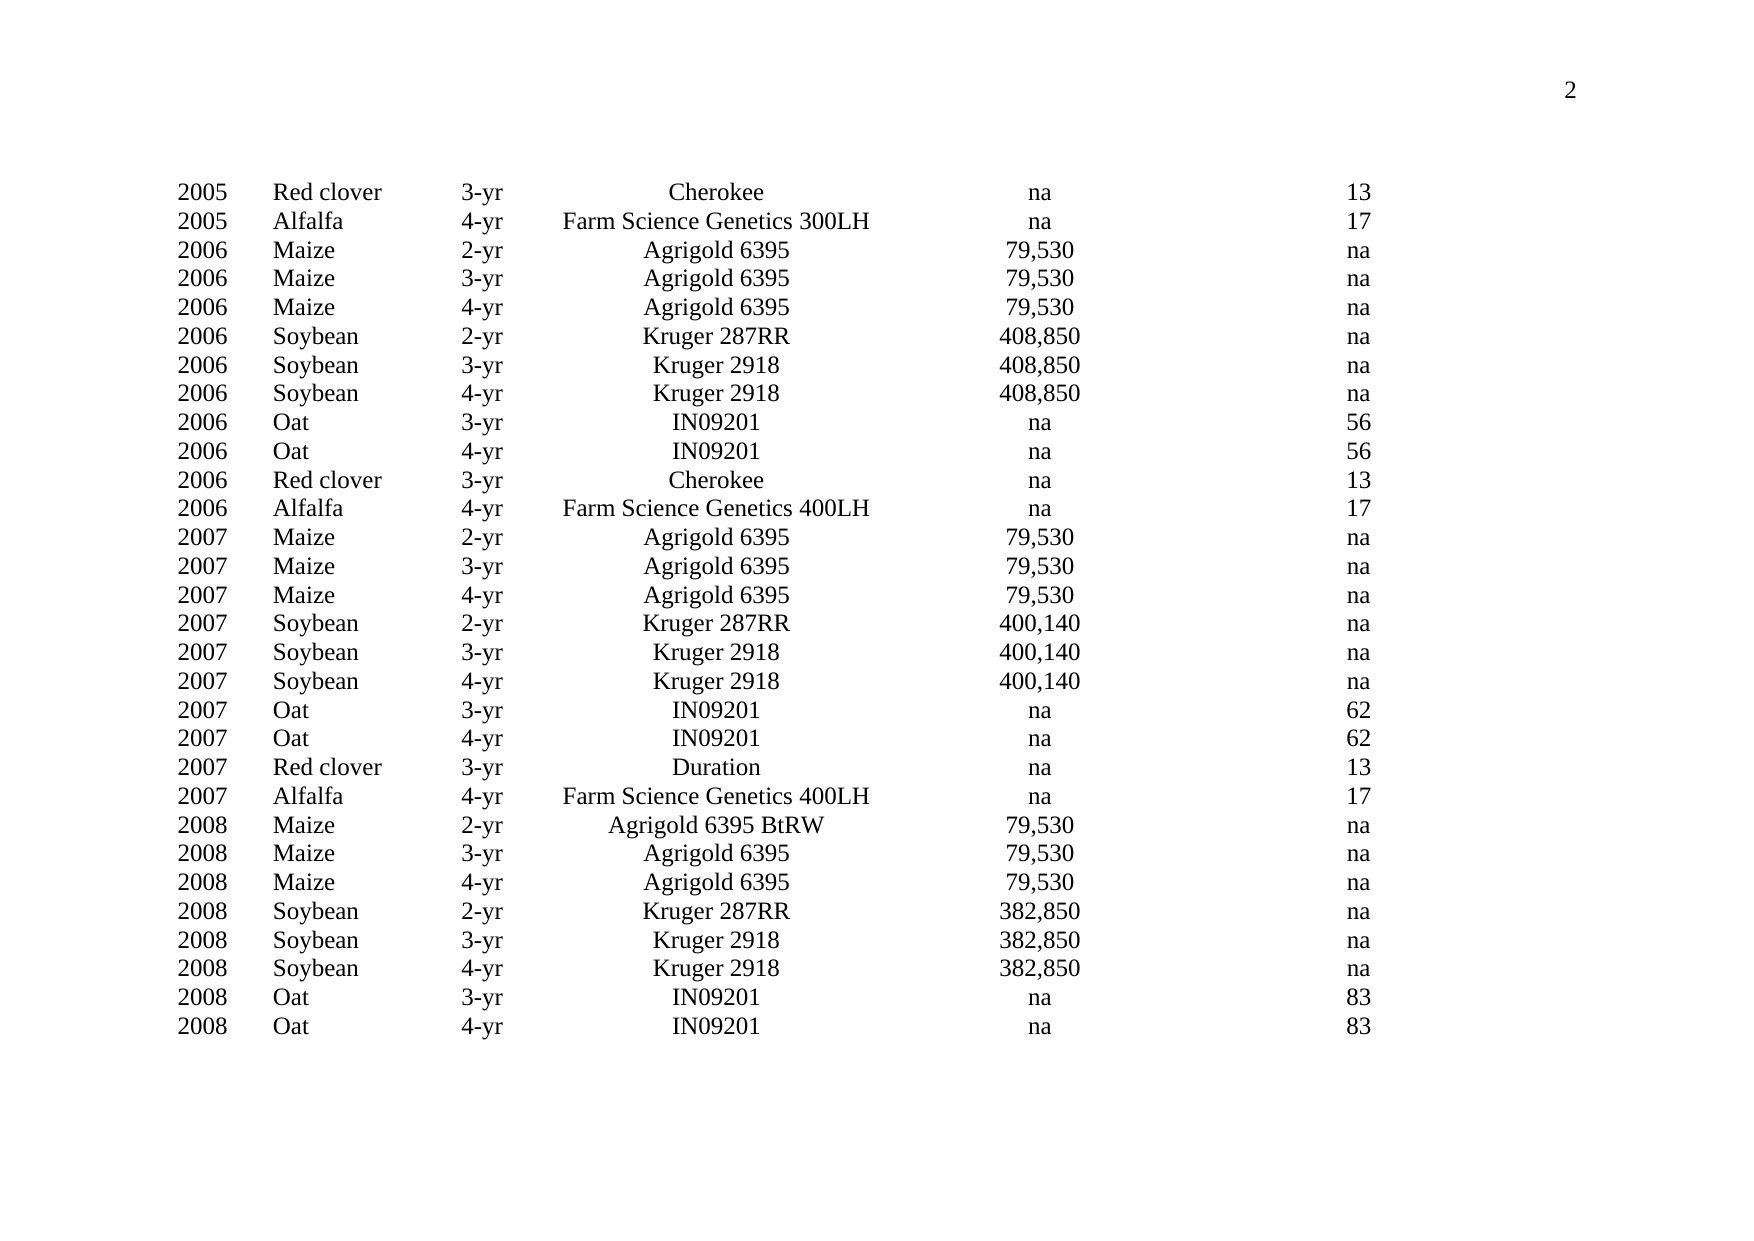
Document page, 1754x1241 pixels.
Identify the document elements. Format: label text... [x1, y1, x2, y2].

table_cell na [1190, 925, 1527, 953]
table_cell na [1190, 522, 1527, 551]
table_cell 2007 [166, 637, 261, 666]
table_cell 79,530 [890, 522, 1190, 551]
table_cell 2007 [166, 609, 261, 637]
table_cell 408,850 [890, 321, 1190, 350]
table_cell 382,850 [890, 954, 1190, 982]
table_cell na [890, 781, 1190, 810]
table_cell Kruger 2918 [543, 925, 890, 953]
table_cell Alfalfa [261, 206, 421, 235]
table_cell 3-yr [421, 925, 543, 953]
table_cell na [1190, 321, 1527, 350]
table_cell 17 [1190, 494, 1527, 522]
table_cell 400,140 [890, 637, 1190, 666]
table_cell Soybean [261, 609, 421, 637]
table_cell 2008 [166, 925, 261, 953]
table_cell Oat [261, 1011, 421, 1040]
table_cell 4-yr [421, 206, 543, 235]
table_cell 2-yr [421, 321, 543, 350]
table_cell Cherokee [543, 465, 890, 493]
table_cell 2007 [166, 752, 261, 781]
table_cell 3-yr [421, 264, 543, 292]
table_cell Cherokee [543, 177, 890, 206]
table_cell 56 [1190, 436, 1527, 465]
table_cell 2-yr [421, 810, 543, 838]
table_cell na [1190, 580, 1527, 608]
table_cell 79,530 [890, 551, 1190, 580]
table_cell 4-yr [421, 666, 543, 695]
table_cell 2006 [166, 494, 261, 522]
table_cell 2006 [166, 235, 261, 263]
table_cell Kruger 287RR [543, 321, 890, 350]
table_cell na [1190, 666, 1527, 695]
table_cell 3-yr [421, 465, 543, 493]
table_cell na [1190, 896, 1527, 925]
table_cell na [1190, 292, 1527, 321]
table_cell na [1190, 609, 1527, 637]
table_cell 13 [1190, 752, 1527, 781]
table_cell Agrigold 6395 [543, 551, 890, 580]
table_cell Agrigold 6395 [543, 522, 890, 551]
table_cell Agrigold 6395 [543, 580, 890, 608]
table_cell 408,850 [890, 379, 1190, 407]
table_cell na [890, 752, 1190, 781]
table_cell 79,530 [890, 264, 1190, 292]
table_cell Duration [543, 752, 890, 781]
table_cell Maize [261, 551, 421, 580]
table_cell na [890, 724, 1190, 752]
table_cell na [890, 206, 1190, 235]
table_cell na [890, 1011, 1190, 1040]
table_cell Red clover [261, 465, 421, 493]
table_cell 2007 [166, 724, 261, 752]
table_cell Maize [261, 522, 421, 551]
table_cell Agrigold 6395 [543, 292, 890, 321]
table_cell 2005 [166, 177, 261, 206]
table_cell 2008 [166, 896, 261, 925]
table_cell Soybean [261, 954, 421, 982]
table_cell na [1190, 839, 1527, 867]
table_cell 3-yr [421, 177, 543, 206]
table_cell Maize [261, 292, 421, 321]
table_cell 2005 [166, 206, 261, 235]
table_cell Soybean [261, 896, 421, 925]
table_cell IN09201 [543, 436, 890, 465]
table_cell 56 [1190, 407, 1527, 436]
table_cell Farm Science Genetics 400LH [543, 781, 890, 810]
table_cell 79,530 [890, 810, 1190, 838]
table_cell na [1190, 235, 1527, 263]
table_cell 3-yr [421, 982, 543, 1011]
table_cell na [1190, 264, 1527, 292]
table_cell na [1190, 637, 1527, 666]
table_cell 400,140 [890, 666, 1190, 695]
table_cell 4-yr [421, 580, 543, 608]
table_cell Agrigold 6395 [543, 867, 890, 896]
table_cell 2008 [166, 982, 261, 1011]
table_cell 2-yr [421, 896, 543, 925]
table_cell 4-yr [421, 494, 543, 522]
table_cell 79,530 [890, 580, 1190, 608]
table_cell na [890, 436, 1190, 465]
table_cell na [890, 494, 1190, 522]
table_cell 83 [1190, 1011, 1527, 1040]
table_cell Oat [261, 436, 421, 465]
table_cell Maize [261, 867, 421, 896]
table_cell Agrigold 6395 [543, 264, 890, 292]
table_cell 4-yr [421, 781, 543, 810]
table_cell IN09201 [543, 724, 890, 752]
table_cell 13 [1190, 465, 1527, 493]
table_cell 4-yr [421, 867, 543, 896]
table_cell na [890, 407, 1190, 436]
table_cell 2006 [166, 379, 261, 407]
table_cell na [890, 982, 1190, 1011]
table_cell Oat [261, 982, 421, 1011]
table_cell 2008 [166, 1011, 261, 1040]
table_cell 3-yr [421, 551, 543, 580]
table_cell 2006 [166, 350, 261, 378]
table_cell 2006 [166, 436, 261, 465]
table_cell Soybean [261, 321, 421, 350]
table_cell 83 [1190, 982, 1527, 1011]
table_cell 4-yr [421, 1011, 543, 1040]
table_cell 2008 [166, 867, 261, 896]
table_cell 400,140 [890, 609, 1190, 637]
table_cell IN09201 [543, 695, 890, 723]
table_cell Red clover [261, 177, 421, 206]
table_cell 3-yr [421, 752, 543, 781]
table_cell 3-yr [421, 407, 543, 436]
table_cell 2007 [166, 695, 261, 723]
table_cell 4-yr [421, 724, 543, 752]
table_cell 2006 [166, 292, 261, 321]
table_cell Maize [261, 264, 421, 292]
table_cell Kruger 2918 [543, 954, 890, 982]
table_cell Soybean [261, 666, 421, 695]
table_cell Kruger 287RR [543, 609, 890, 637]
table_cell Kruger 2918 [543, 350, 890, 378]
table_cell 13 [1190, 177, 1527, 206]
table_cell Maize [261, 580, 421, 608]
table_cell 2006 [166, 407, 261, 436]
table_cell Red clover [261, 752, 421, 781]
table_cell 2-yr [421, 609, 543, 637]
table_cell 2008 [166, 839, 261, 867]
table_cell 79,530 [890, 292, 1190, 321]
table_cell na [890, 177, 1190, 206]
table_cell Maize [261, 839, 421, 867]
table_cell 79,530 [890, 867, 1190, 896]
table_cell 2-yr [421, 235, 543, 263]
table_cell Soybean [261, 925, 421, 953]
table_cell Agrigold 6395 BtRW [543, 810, 890, 838]
table_cell 62 [1190, 724, 1527, 752]
table_cell 3-yr [421, 637, 543, 666]
table_cell 2007 [166, 580, 261, 608]
table_cell Alfalfa [261, 494, 421, 522]
table_cell Oat [261, 724, 421, 752]
table_cell na [1190, 551, 1527, 580]
table_cell Agrigold 6395 [543, 839, 890, 867]
table_cell 4-yr [421, 954, 543, 982]
table_cell 382,850 [890, 925, 1190, 953]
table_cell IN09201 [543, 982, 890, 1011]
table_cell 2008 [166, 954, 261, 982]
table_cell 17 [1190, 206, 1527, 235]
table_cell Maize [261, 235, 421, 263]
table_cell na [1190, 954, 1527, 982]
table_cell Farm Science Genetics 300LH [543, 206, 890, 235]
table_cell 4-yr [421, 436, 543, 465]
table_cell 408,850 [890, 350, 1190, 378]
table_cell Oat [261, 407, 421, 436]
table_cell Agrigold 6395 [543, 235, 890, 263]
table_cell Soybean [261, 379, 421, 407]
table_cell na [890, 465, 1190, 493]
table_cell na [1190, 379, 1527, 407]
table_cell 2006 [166, 465, 261, 493]
table_cell Kruger 2918 [543, 637, 890, 666]
table_cell 79,530 [890, 235, 1190, 263]
table_cell 2007 [166, 666, 261, 695]
table_cell 2008 [166, 810, 261, 838]
table_cell 3-yr [421, 695, 543, 723]
table_cell na [890, 695, 1190, 723]
table_cell IN09201 [543, 407, 890, 436]
table_cell Maize [261, 810, 421, 838]
table_cell na [1190, 867, 1527, 896]
table_cell Kruger 2918 [543, 666, 890, 695]
table_cell 382,850 [890, 896, 1190, 925]
table_cell 2006 [166, 321, 261, 350]
table_cell 62 [1190, 695, 1527, 723]
table_cell na [1190, 350, 1527, 378]
table_cell 2007 [166, 781, 261, 810]
table_cell 4-yr [421, 379, 543, 407]
table_cell Farm Science Genetics 400LH [543, 494, 890, 522]
table_cell 2006 [166, 264, 261, 292]
table_cell Soybean [261, 637, 421, 666]
table_cell 2007 [166, 522, 261, 551]
table_cell Soybean [261, 350, 421, 378]
table_cell 79,530 [890, 839, 1190, 867]
table_cell Oat [261, 695, 421, 723]
table_cell 4-yr [421, 292, 543, 321]
table_cell Kruger 2918 [543, 379, 890, 407]
table_cell 3-yr [421, 839, 543, 867]
table_cell 17 [1190, 781, 1527, 810]
table_cell 2007 [166, 551, 261, 580]
table_cell 3-yr [421, 350, 543, 378]
table_cell IN09201 [543, 1011, 890, 1040]
table_cell na [1190, 810, 1527, 838]
table_cell Alfalfa [261, 781, 421, 810]
table_cell 2-yr [421, 522, 543, 551]
table_cell Kruger 287RR [543, 896, 890, 925]
